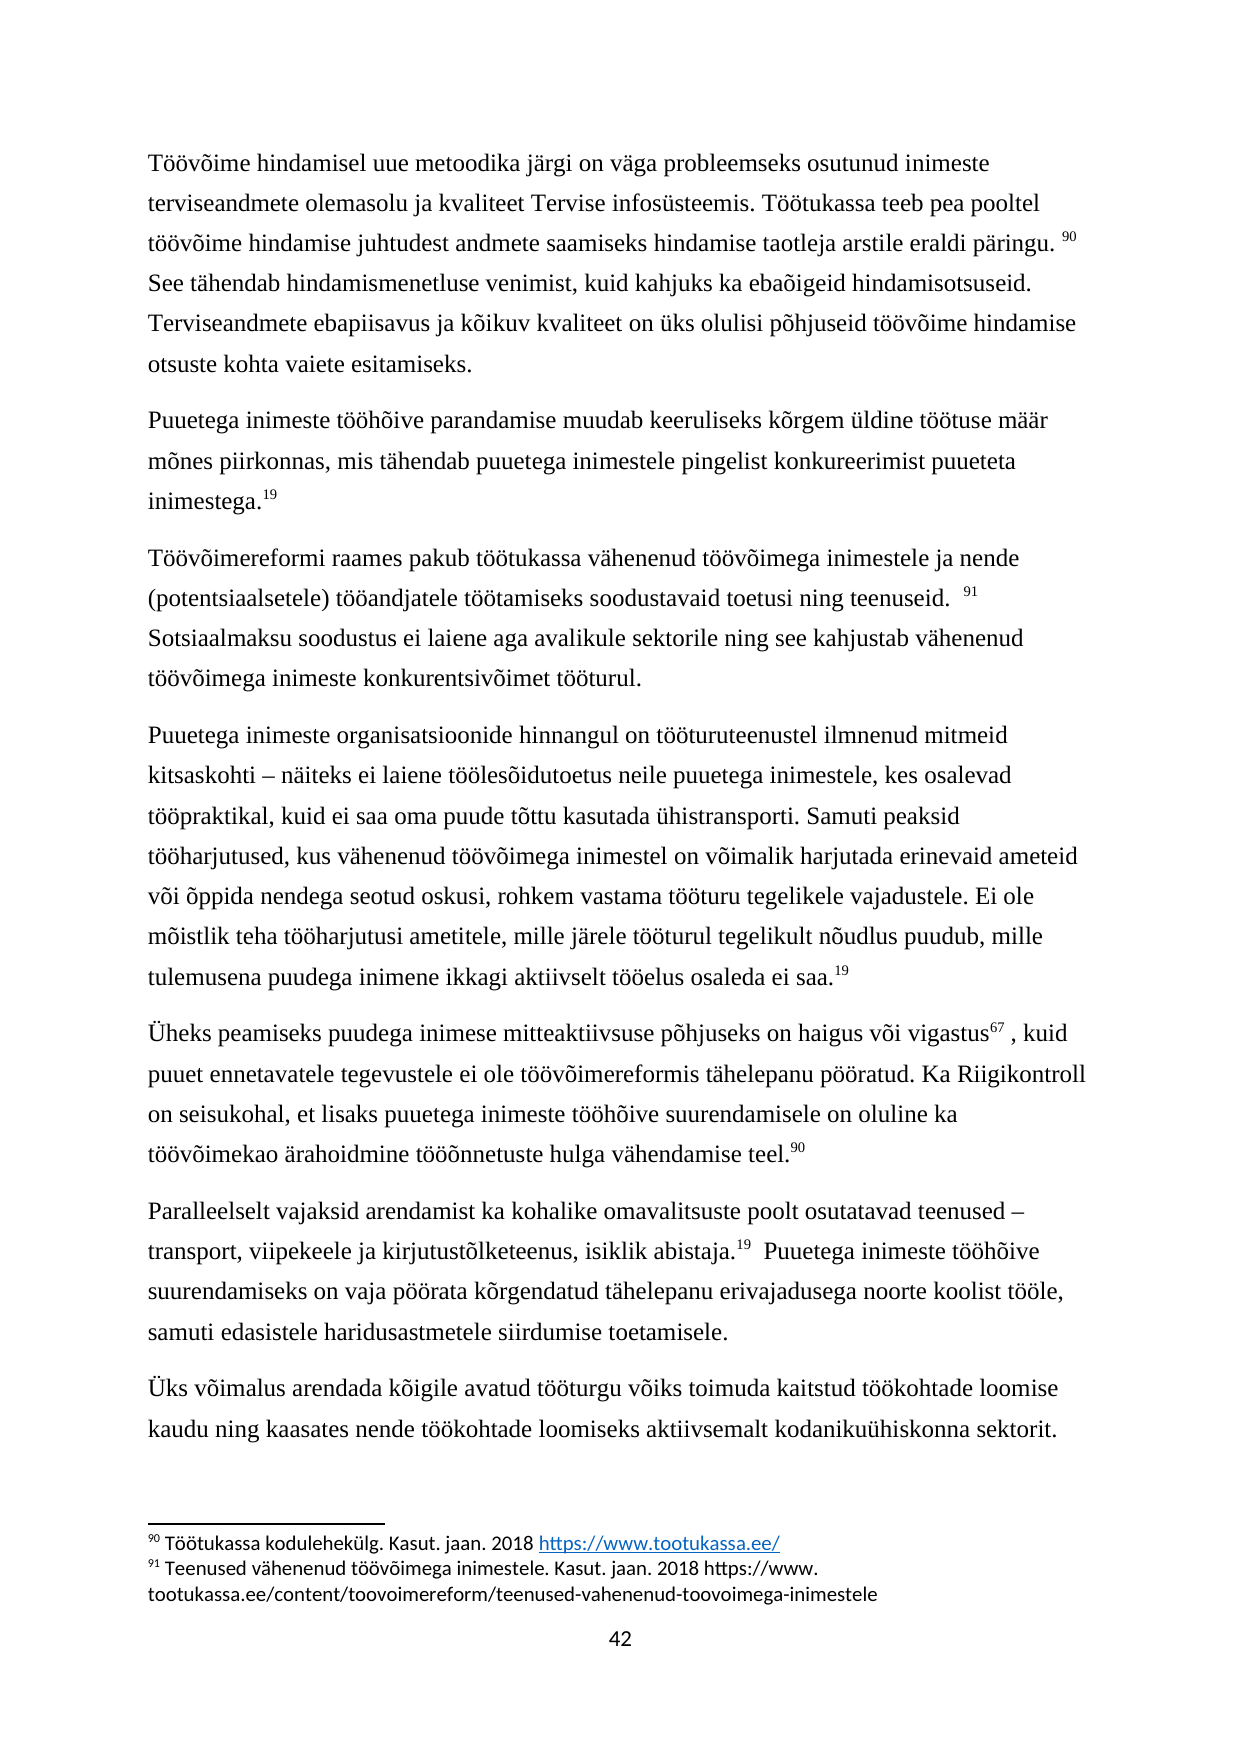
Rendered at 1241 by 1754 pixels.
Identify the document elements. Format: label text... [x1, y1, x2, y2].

text Töövõime hindamisel uue metoodika järgi on väga probleemseks osutunud inimeste terviseandmete olemasolu ja kvaliteet Tervise infosüsteemis. Töötukassa teeb pea pooltel töövõime hindamise juhtudest andmete saamiseks hindamise taotleja arstile eraldi päringu. See tähendab hindamismenetluse venimist, kuid kahjuks ka ebaõigeid hindamisotsuseid. Terviseandmete ebapiisavus ja kõikuv kvaliteet on üks olulisi põhjuseid töövõime hindamise otsuste kohta vaiete esitamiseks. [148, 148, 1093, 377]
text Paralleelselt vajaksid arendamist ka kohalike omavalitsuste poolt osutatavad teenused – transport, viipekeele ja kirjutustõlketeenus, isiklik abistaja.19 Puuetega inimeste tööhõive suurendamiseks on vaja pöörata kõrgendatud tähelepanu erivajadusega noorte koolist tööle, samuti edasistele haridusastmetele siirdumise toetamisele. [148, 1196, 1093, 1345]
text Puuetega inimeste organisatsioonide hinnangul on tööturuteenustel ilmnenud mitmeid kitsaskohti – näiteks ei laiene töölesõidutoetus neile puuetega inimestele, kes osalevad tööpraktikal, kuid ei saa oma puude tõttu kasutada ühistransporti. Samuti peaksid tööharjutused, kus vähenenud töövõimega inimestel on võimalik harjutada erinevaid ameteid või õppida nendega seotud oskusi, rohkem vastama tööturu tegelikele vajadustele. Ei ole mõistlik teha tööharjutusi ametitele, mille järele tööturul tegelikult nõudlus puudub, mille tulemusena puudega inimene ikkagi aktiivselt tööelus osaleda ei saa.19 [148, 720, 1093, 990]
text Üks võimalus arendada kõigile avatud tööturgu võiks toimuda kaitstud töökohtade loomise kaudu ning kaasates nende töökohtade loomiseks aktiivsemalt kodanikuühiskonna sektorit. [148, 1373, 1093, 1442]
text Puuetega inimeste tööhõive parandamise muudab keeruliseks kõrgem üldine töötuse määr mõnes piirkonnas, mis tähendab puuetega inimestele pingelist konkureerimist puueteta inimestega.19 [148, 406, 1093, 515]
text Töövõimereformi raames pakub töötukassa vähenenud töövõimega inimestele ja nende (potentsiaalsetele) tööandjatele töötamiseks soodustavaid toetusi ning teenuseid. Sotsiaalmaksu soodustus ei laiene aga avalikule sektorile ning see kahjustab vähenenud töövõimega inimeste konkurentsivõimet tööturul. [148, 543, 1093, 692]
text Üheks peamiseks puudega inimese mitteaktiivsuse põhjuseks on haigus või vigastus67 , kuid puuet ennetavatele tegevustele ei ole töövõimereformis tähelepanu pööratud. Ka Riigikontroll on seisukohal, et lisaks puuetega inimeste tööhõive suurendamisele on oluline ka töövõimekao ärahoidmine tööõnnetuste hulga vähendamise teel.90 [148, 1018, 1093, 1168]
